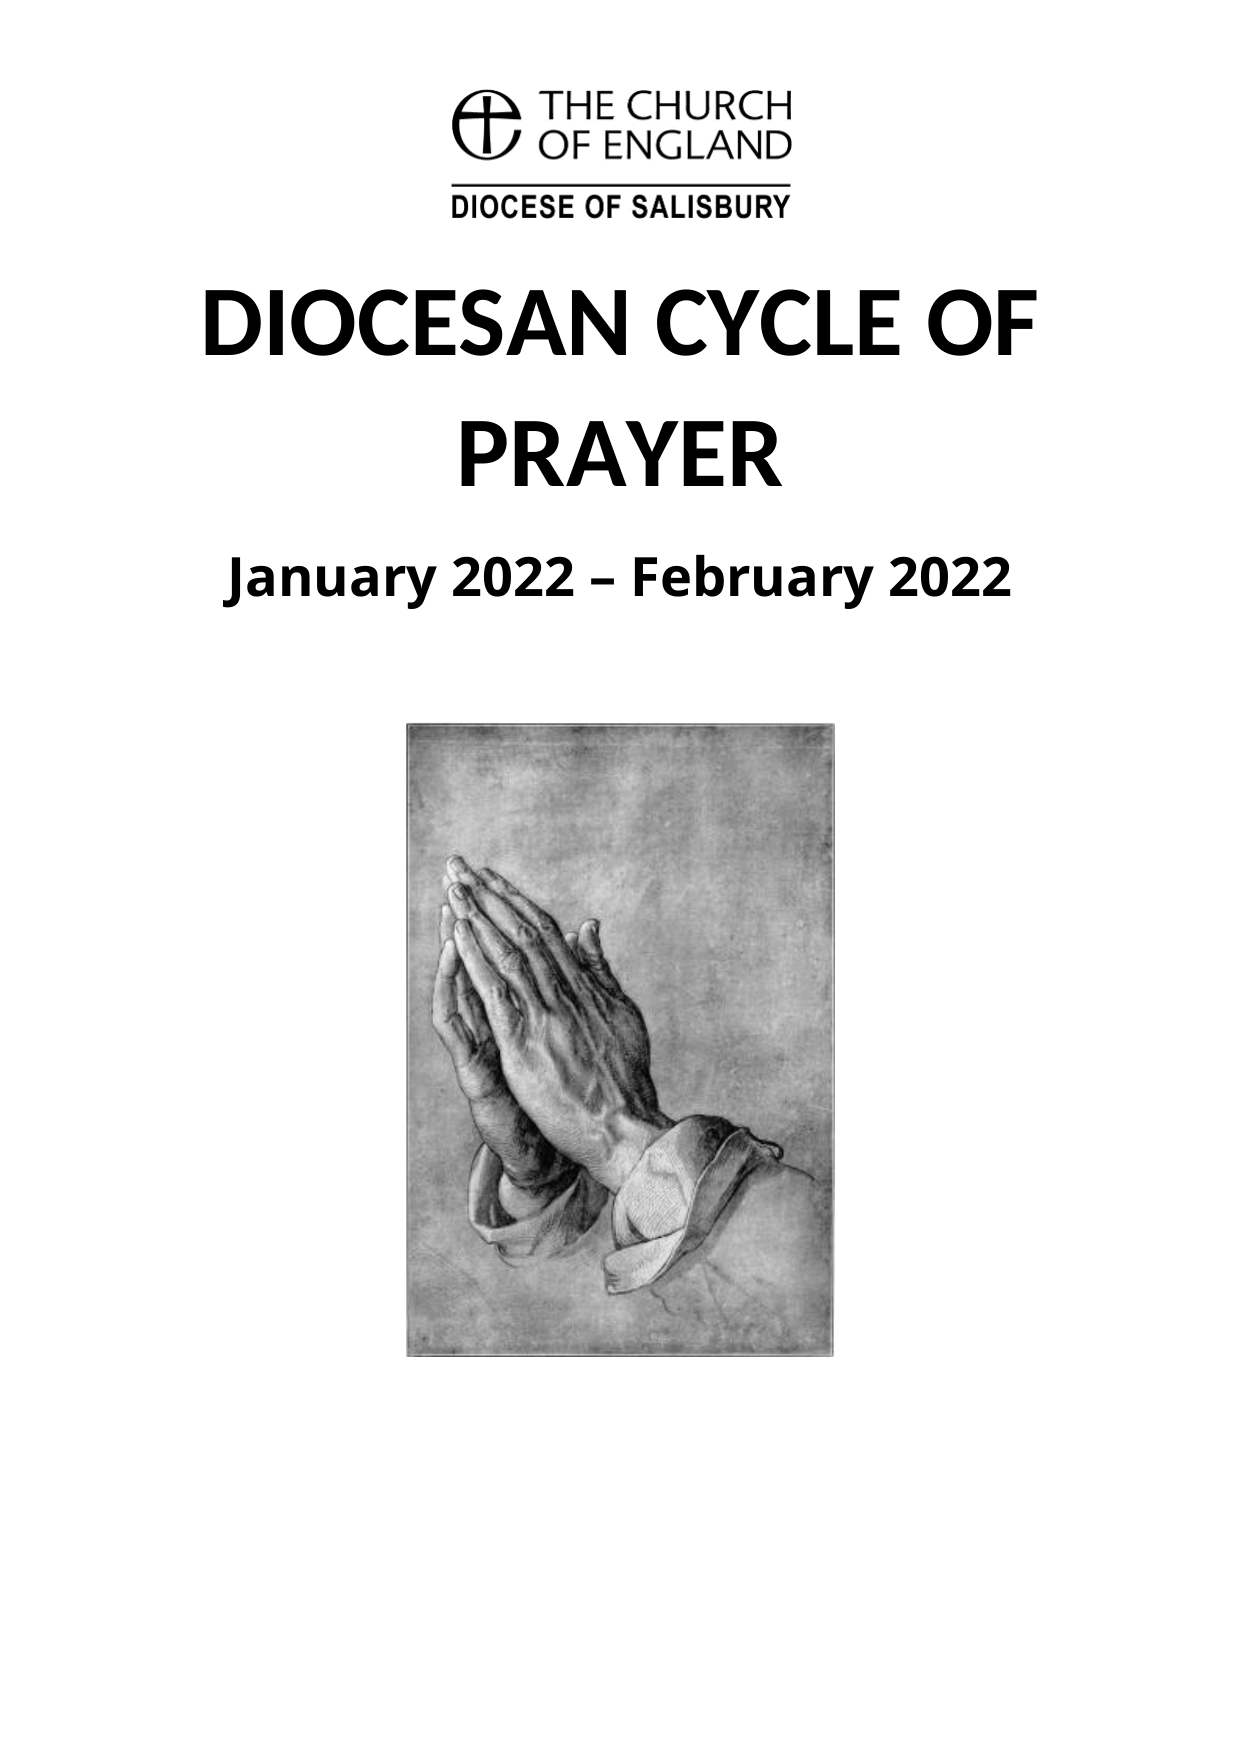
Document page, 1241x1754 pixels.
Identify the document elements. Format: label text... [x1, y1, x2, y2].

text DIOCESAN CYCLE OF PRAYER [75, 258, 1165, 512]
text January 2022 – February 2022 [75, 538, 1165, 612]
picture [437, 75, 803, 239]
